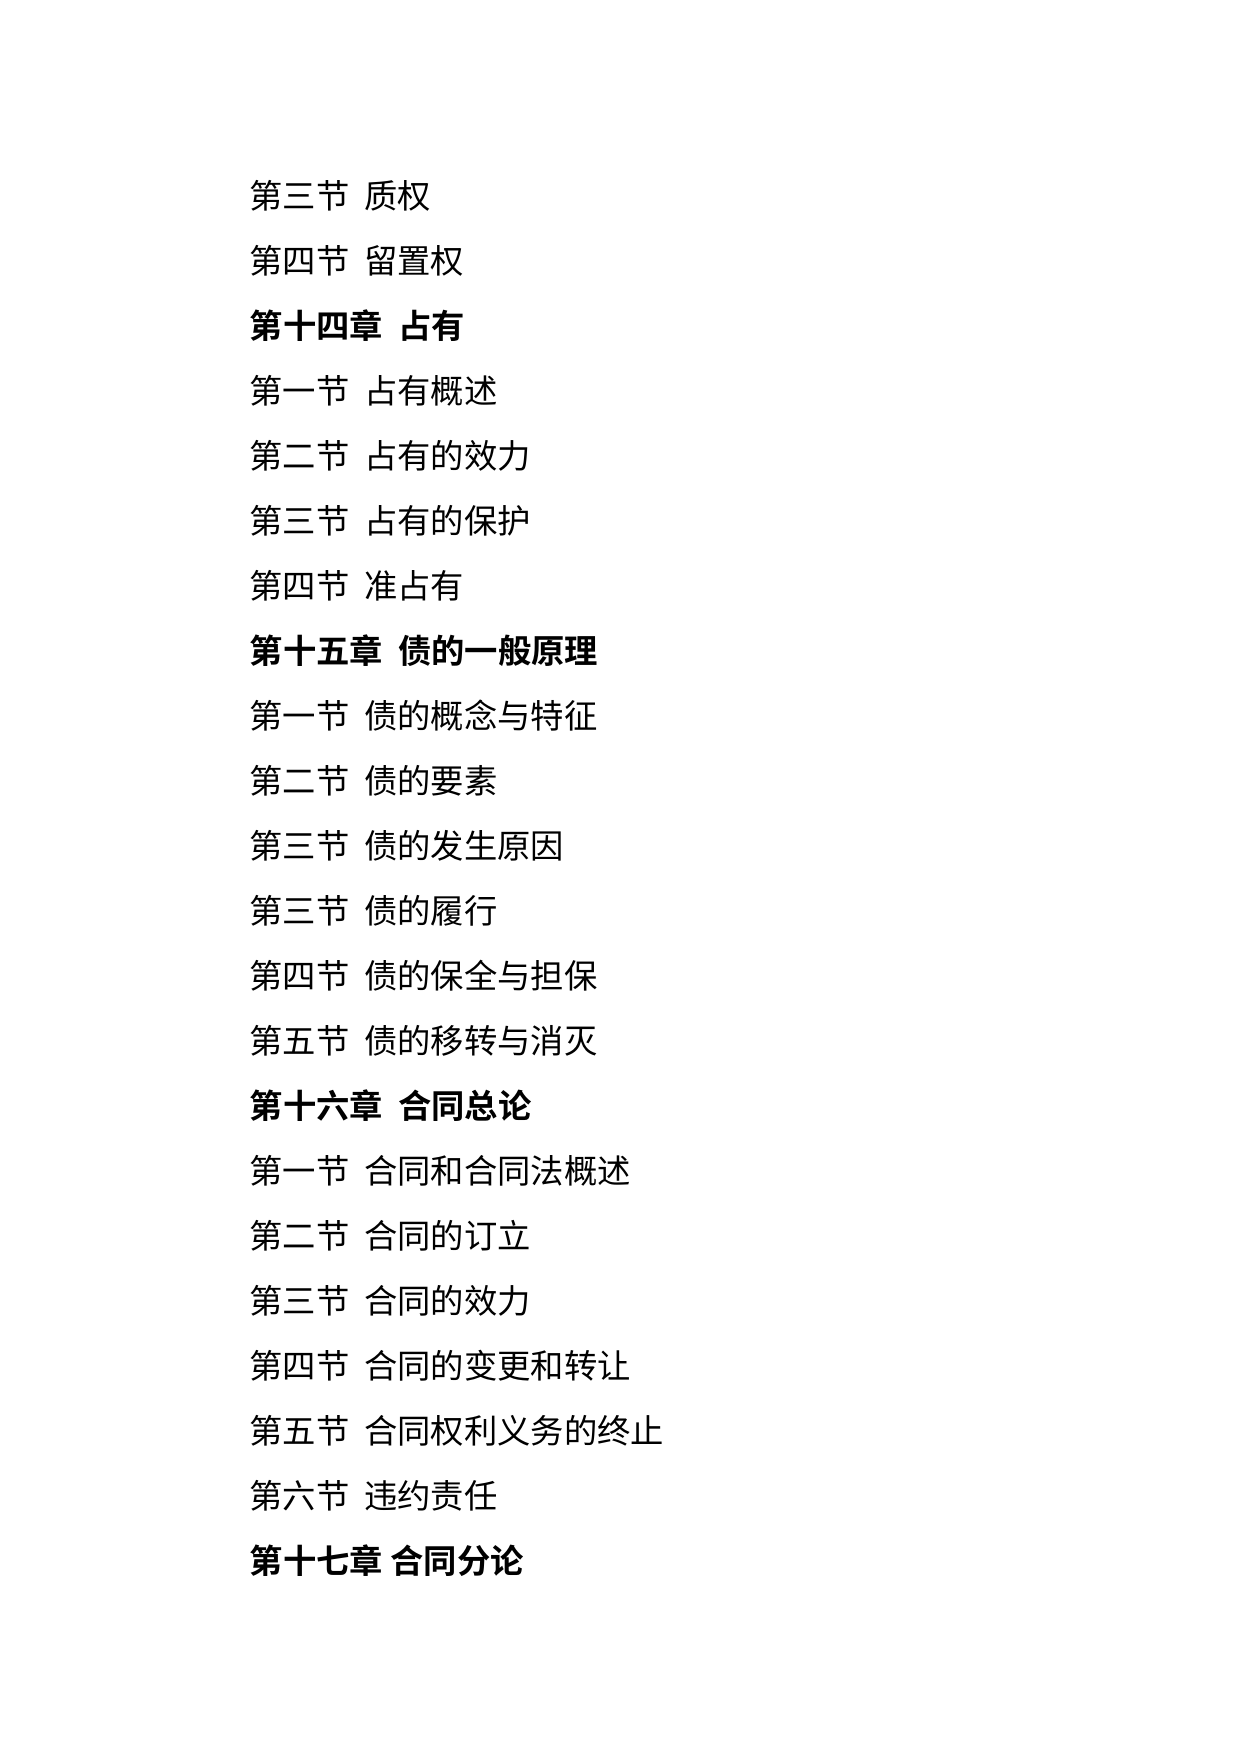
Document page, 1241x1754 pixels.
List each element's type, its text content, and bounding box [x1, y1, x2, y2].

text 第二节 合同的订立 [182, 1202, 1058, 1267]
text 第三节 占有的保护 [182, 487, 1058, 552]
text 第四节 准占有 [182, 552, 1058, 617]
text 第三节 合同的效力 [182, 1267, 1058, 1332]
text 第十五章 债的一般原理 [182, 617, 1058, 682]
text 第三节 质权 [182, 162, 1058, 227]
text 第十六章 合同总论 [182, 1072, 1058, 1137]
text 第五节 合同权利义务的终止 [182, 1397, 1058, 1462]
text 第十七章 合同分论 [182, 1527, 1058, 1592]
text 第一节 占有概述 [182, 357, 1058, 422]
text 第三节 债的发生原因 [182, 812, 1058, 877]
text 第一节 合同和合同法概述 [182, 1137, 1058, 1202]
text 第四节 合同的变更和转让 [182, 1332, 1058, 1397]
text 第二节 占有的效力 [182, 422, 1058, 487]
text 第四节 债的保全与担保 [182, 942, 1058, 1007]
text 第四节 留置权 [182, 227, 1058, 292]
text 第十四章 占有 [182, 292, 1058, 357]
text 第六节 违约责任 [182, 1462, 1058, 1527]
text 第一节 债的概念与特征 [182, 682, 1058, 747]
text 第五节 债的移转与消灭 [182, 1007, 1058, 1072]
text 第三节 债的履行 [182, 877, 1058, 942]
text 第二节 债的要素 [182, 747, 1058, 812]
